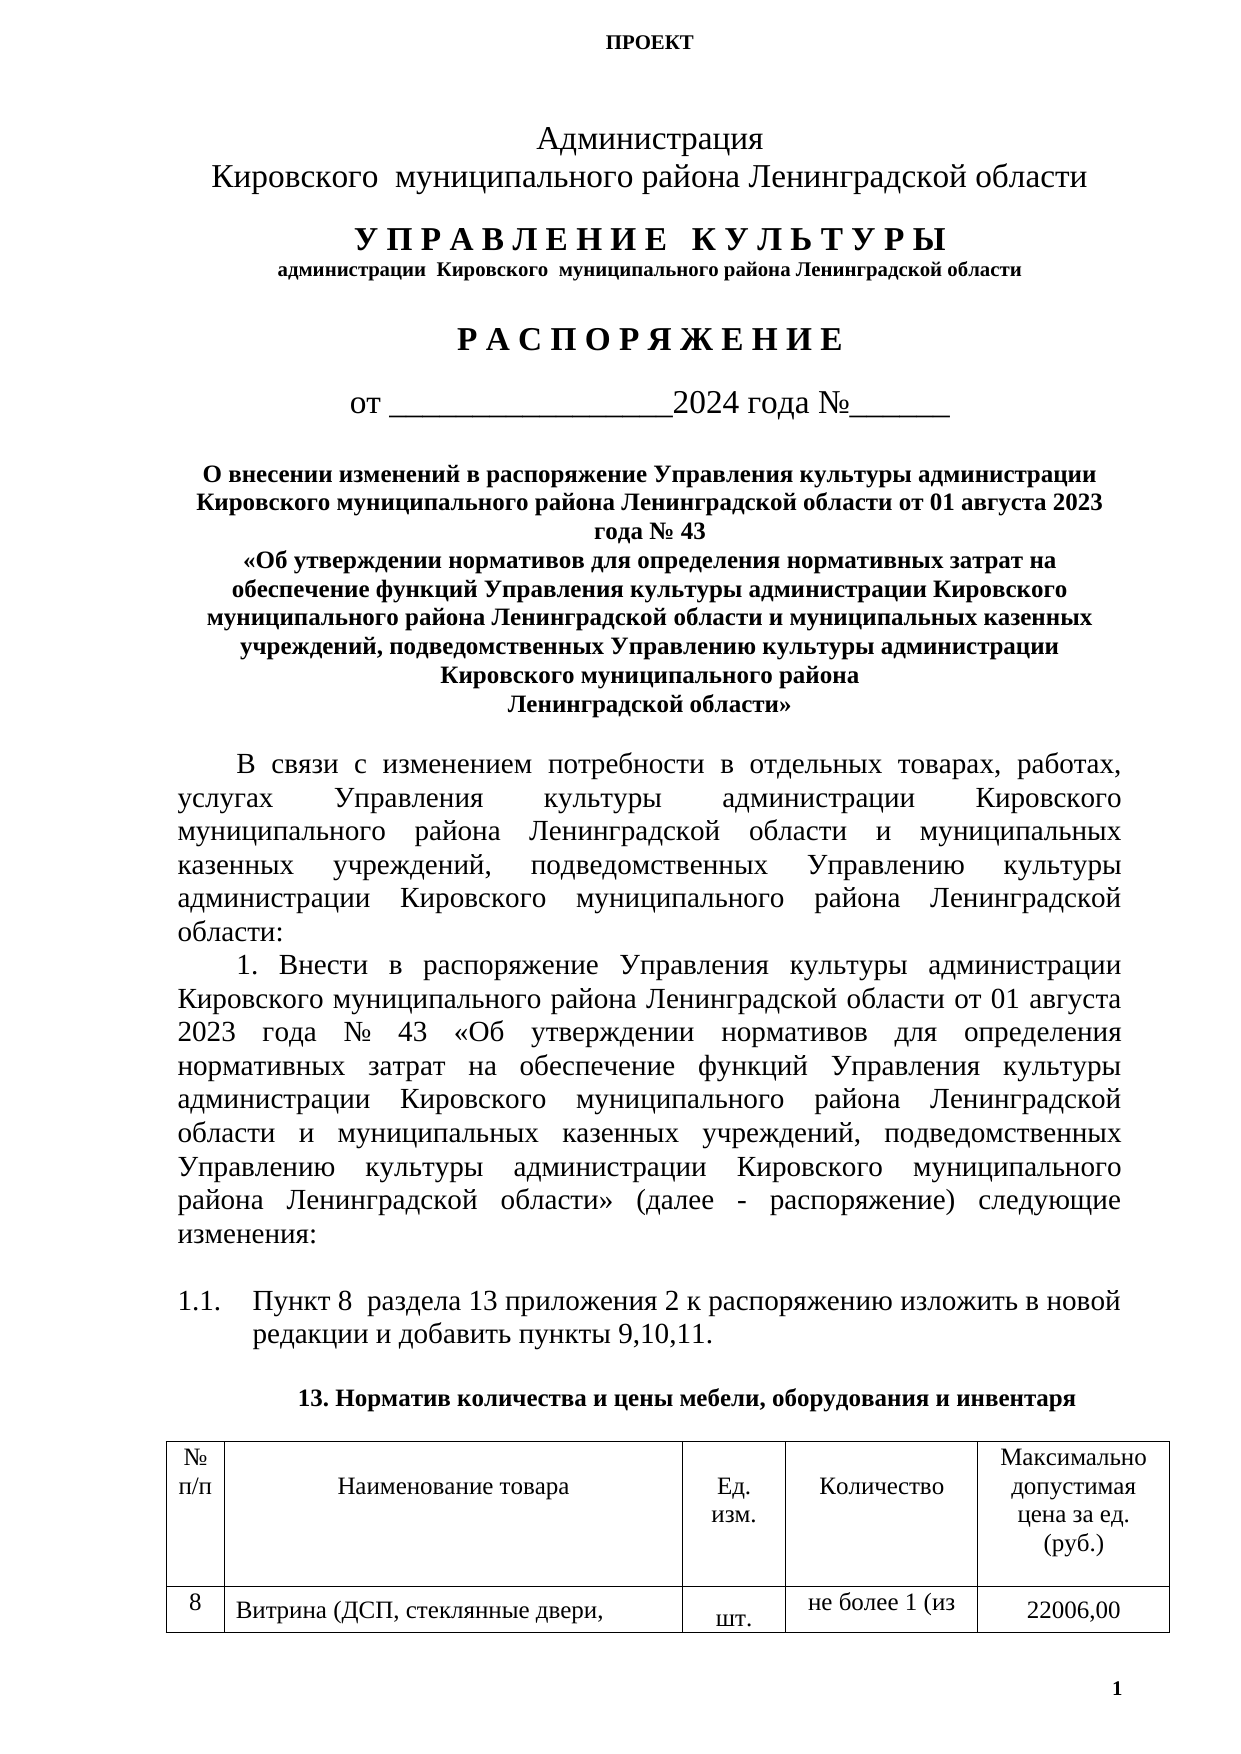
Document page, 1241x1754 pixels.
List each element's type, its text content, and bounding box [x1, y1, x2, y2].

text 1. Внести в распоряжение Управления культуры администрации Кировского муниципального района Ленинградской области от 01 августа 2023 года № 43 «Об утверждении нормативов для определения нормативных затрат на обеспечение функций Управления культуры администрации Кировского муниципального района Ленинградской области и муниципальных казенных учреждений, подведомственных Управлению культуры администрации Кировского муниципального района Ленинградской области» (далее - распоряжение) следующие изменения: [177, 947, 1122, 1249]
text «Об утверждении нормативов для определения нормативных затрат на обеспечение функций Управления культуры администрации Кировского муниципального района Ленинградской области и муниципальных казенных учреждений, подведомственных Управлению культуры администрации Кировского муниципального района [177, 545, 1122, 689]
text Ленинградской области» [177, 689, 1122, 717]
text Администрация [177, 118, 1122, 156]
text В связи с изменением потребности в отдельных товарах, работах, услугах Управления культуры администрации Кировского муниципального района Ленинградской области и муниципальных казенных учреждений, подведомственных Управлению культуры администрации Кировского муниципального района Ленинградской области: [177, 746, 1122, 947]
text О внесении изменений в распоряжение Управления культуры администрации [177, 459, 1122, 487]
text администрации Кировского муниципального района Ленинградской области [177, 257, 1122, 281]
table_cell 22006,00 [978, 1587, 1169, 1632]
text Р А С П О Р Я Ж Е Н И Е [177, 319, 1122, 358]
table_cell 8 [167, 1587, 224, 1632]
table_header № п/п [167, 1442, 224, 1586]
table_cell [225, 1587, 682, 1632]
text У П Р А В Л Е Н И Е К У Л Ь Т У Р Ы [177, 219, 1122, 257]
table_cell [786, 1587, 977, 1632]
table_header Максимально допустимая цена за ед. (руб.) [978, 1442, 1169, 1586]
table_header Ед. изм. [683, 1442, 785, 1586]
table_header Количество [786, 1442, 977, 1586]
text Кировского муниципального района Ленинградской области [177, 156, 1122, 195]
list 13. Норматив количества и цены мебели, оборудования и инвентаря [252, 1383, 1122, 1412]
text от _________________2024 года №______ [177, 382, 1122, 420]
title Кировского муниципального района Ленинградской области от 01 августа 2023 года № 43 [177, 487, 1122, 545]
table_header Наименование товара [225, 1442, 682, 1586]
list Пункт 8 раздела 13 приложения 2 к распоряжению изложить в новой редакции и добавить пункты 9,10,11. [177, 1283, 1122, 1350]
table_cell шт. [683, 1587, 785, 1632]
